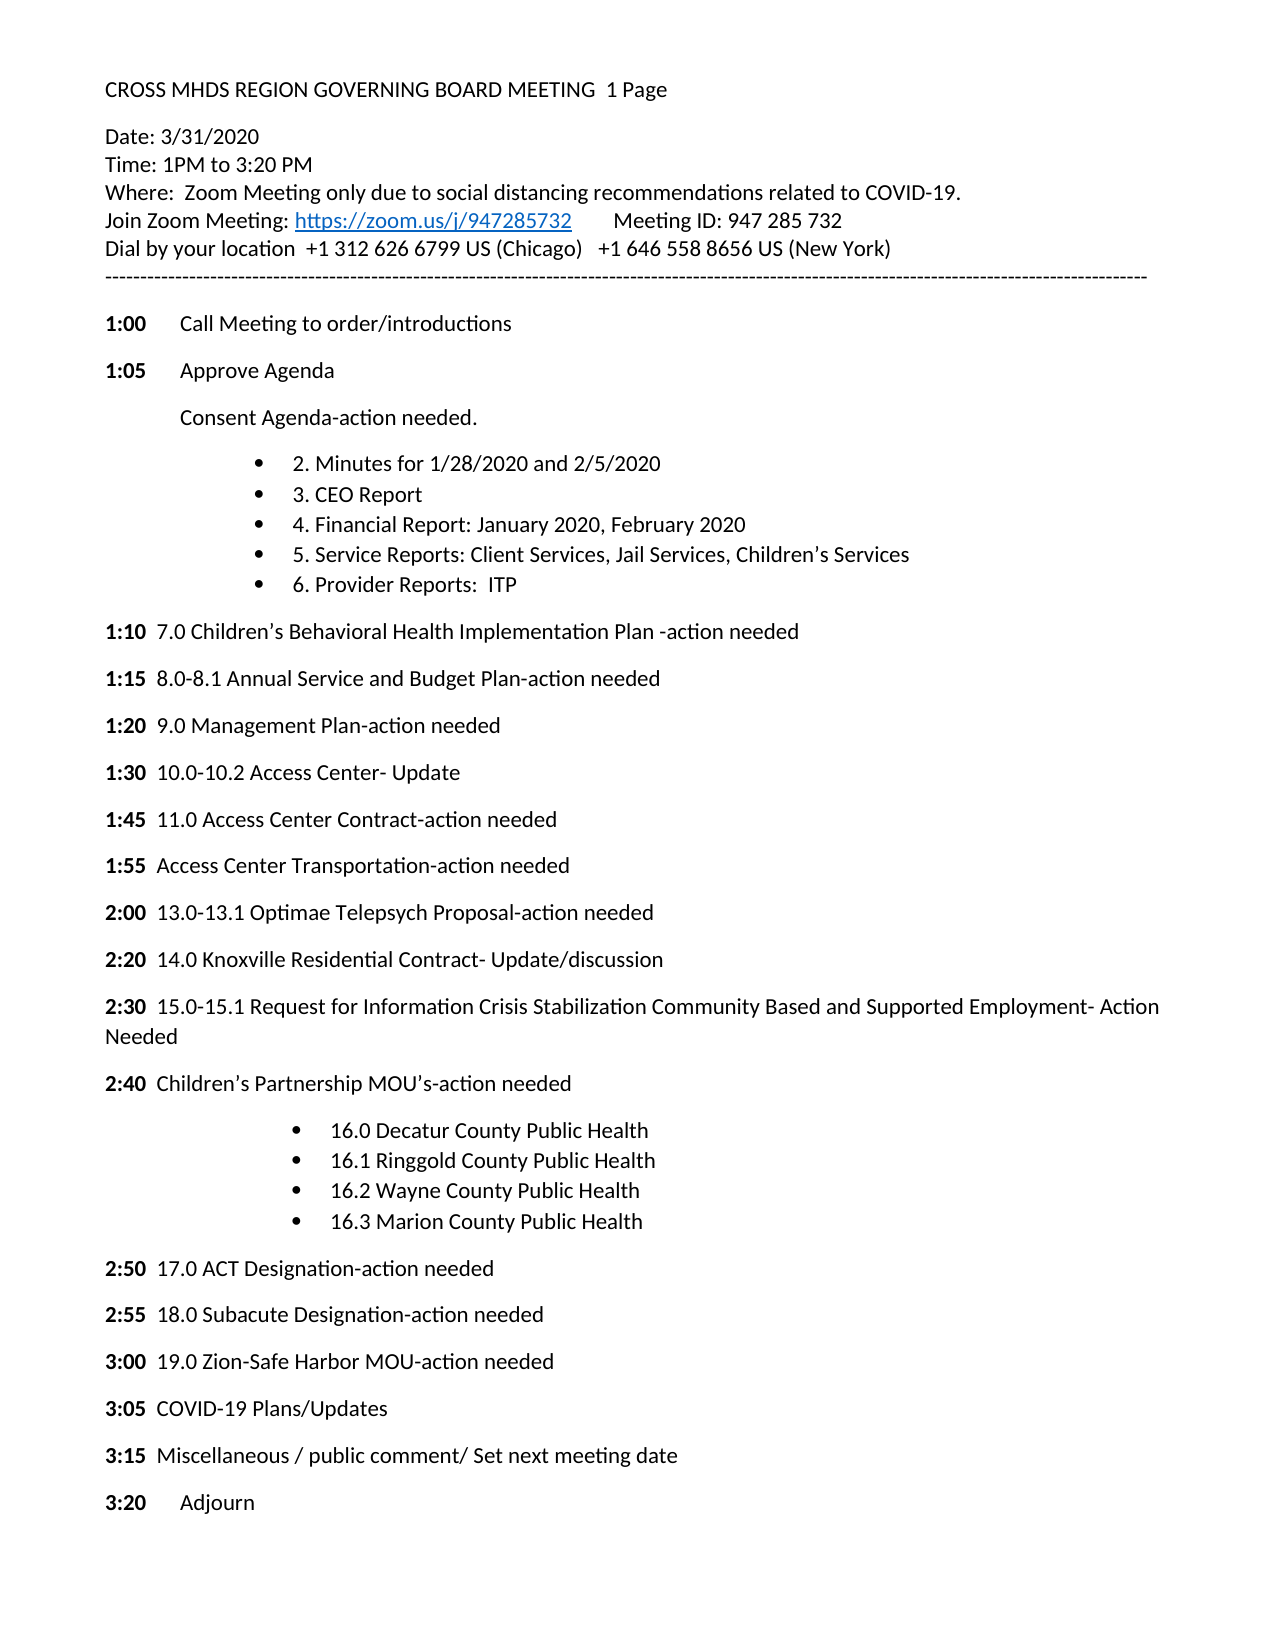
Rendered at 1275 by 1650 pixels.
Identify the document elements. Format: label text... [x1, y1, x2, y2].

list 16.0 Decatur County Public Health [292, 1116, 1170, 1144]
text Date: 3/31/2020 [105, 122, 1170, 150]
text 2:00 13.0-13.1 Optimae Telepsych Proposal-action needed [105, 898, 1170, 926]
text 2:20 14.0 Knoxville Residential Contract- Update/discussion [105, 945, 1170, 973]
text CROSS MHDS REGION GOVERNING BOARD MEETING 1 Page [105, 75, 1170, 103]
text ----------------------------------------------------------------------------------------------------------------------------------------------------- [105, 262, 1170, 290]
text Join Zoom Meeting: https://zoom.us/j/947285732 Meeting ID: 947 285 732 [105, 206, 1170, 234]
text Dial by your location +1 312 626 6799 US (Chicago) +1 646 558 8656 US (New York) [105, 234, 1170, 262]
text 2:55 18.0 Subacute Designation-action needed [105, 1301, 1170, 1328]
text 1:15 8.0-8.1 Annual Service and Budget Plan-action needed [105, 664, 1170, 692]
text 1:00 Call Meeting to order/introductions [105, 309, 1170, 337]
list 2. Minutes for 1/28/2020 and 2/5/2020 [255, 449, 1170, 477]
text 1:55 Access Center Transportation-action needed [105, 852, 1170, 879]
list 16.3 Marion County Public Health [292, 1207, 1170, 1235]
text 1:30 10.0-10.2 Access Center- Update [105, 758, 1170, 786]
text Where: Zoom Meeting only due to social distancing recommendations related to COVID-19. [105, 178, 1170, 206]
text 2:50 17.0 ACT Designation-action needed [105, 1254, 1170, 1282]
list 6. Provider Reports: ITP [255, 570, 1170, 598]
text Time: 1PM to 3:20 PM [105, 150, 1170, 178]
list 3. CEO Report [255, 480, 1170, 508]
text 3:05 COVID-19 Plans/Updates [105, 1394, 1170, 1422]
list 16.2 Wayne County Public Health [292, 1177, 1170, 1204]
text 2:40 Children’s Partnership MOU’s-action needed [105, 1069, 1170, 1097]
list 5. Service Reports: Client Services, Jail Services, Children’s Services [255, 540, 1170, 568]
text 1:45 11.0 Access Center Contract-action needed [105, 805, 1170, 833]
text 3:20 Adjourn [105, 1488, 1170, 1516]
list 4. Financial Report: January 2020, February 2020 [255, 510, 1170, 538]
text 3:15 Miscellaneous / public comment/ Set next meeting date [105, 1441, 1170, 1469]
text 2:30 15.0-15.1 Request for Information Crisis Stabilization Community Based and Supported Employment- Action Needed [105, 992, 1170, 1050]
text 1:20 9.0 Management Plan-action needed [105, 711, 1170, 739]
list 16.1 Ringgold County Public Health [292, 1146, 1170, 1174]
text Consent Agenda-action needed. [105, 403, 1170, 431]
text 1:10 7.0 Children’s Behavioral Health Implementation Plan -action needed [105, 617, 1170, 645]
text 3:00 19.0 Zion-Safe Harbor MOU-action needed [105, 1347, 1170, 1375]
text 1:05 Approve Agenda [105, 356, 1170, 384]
